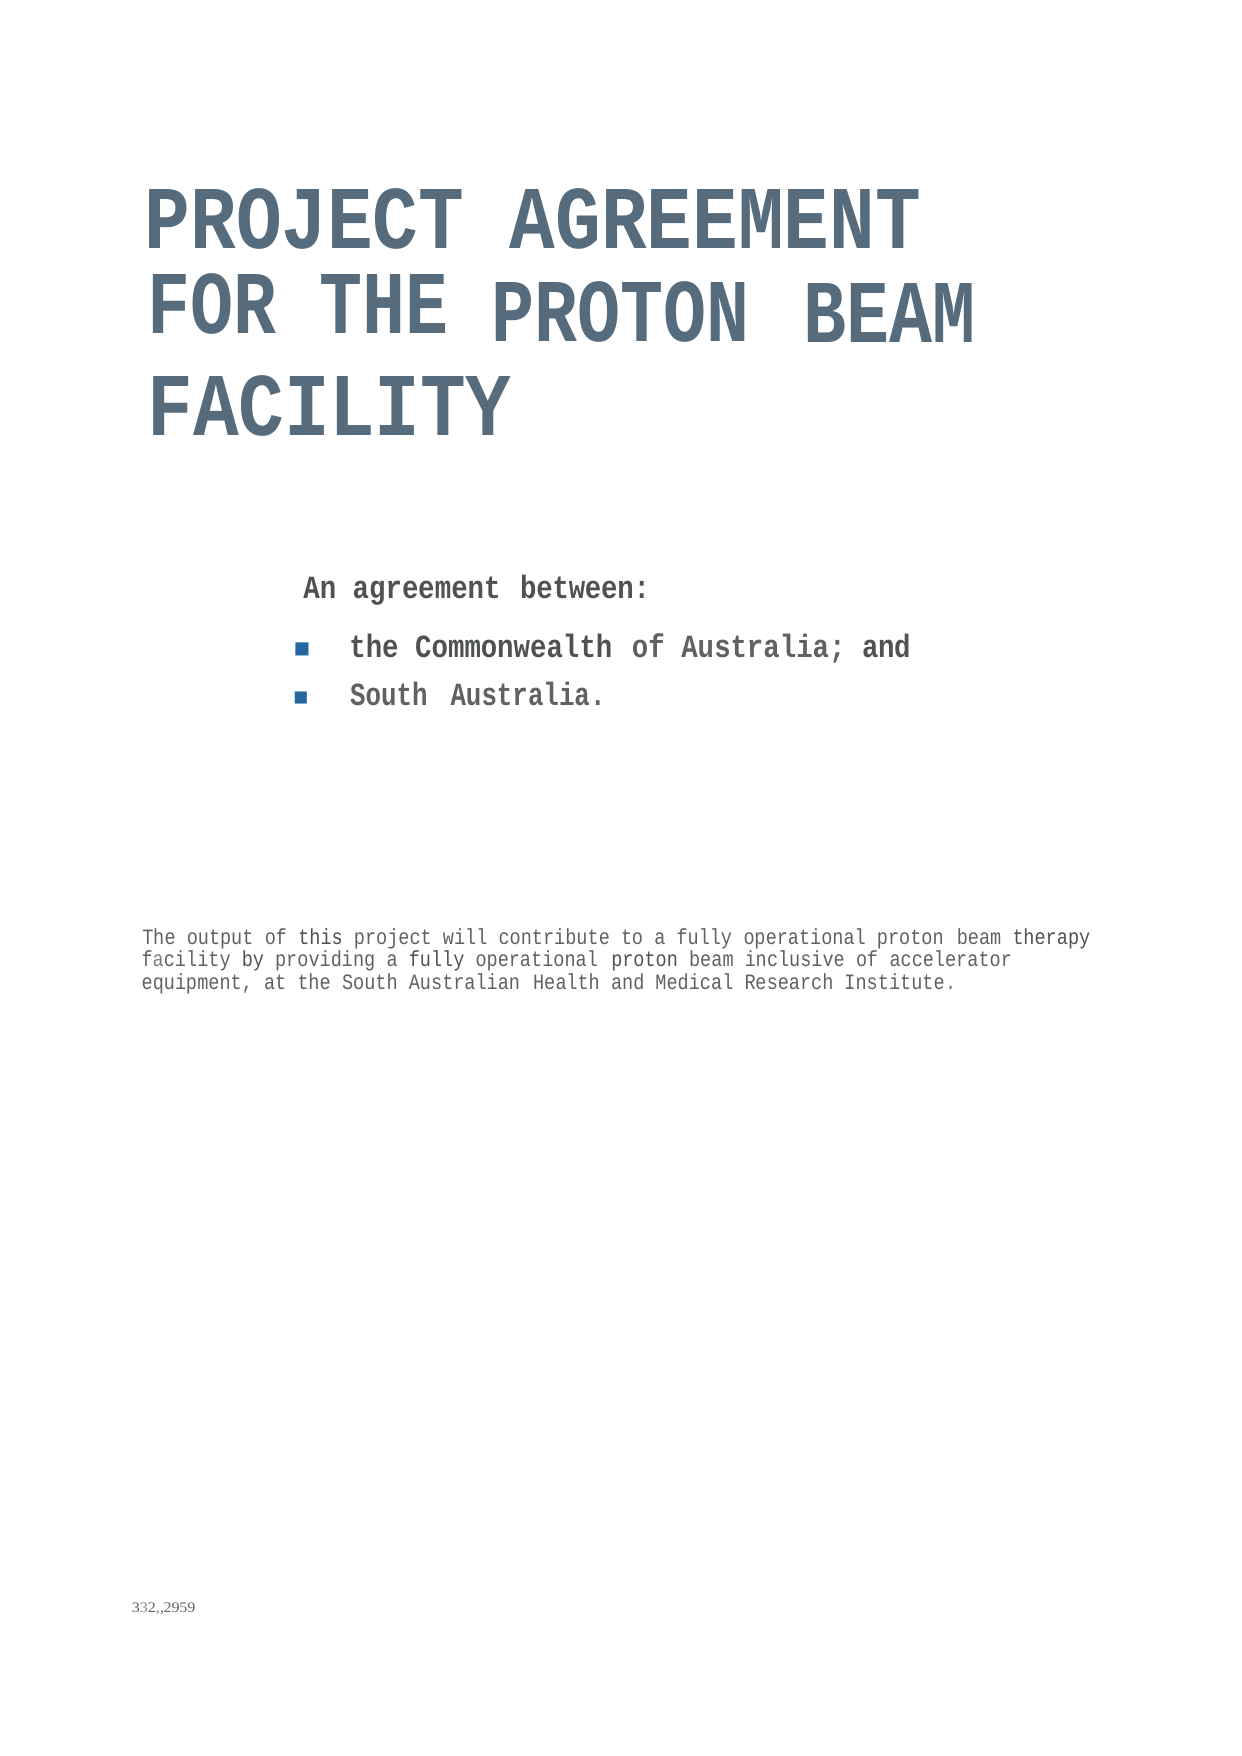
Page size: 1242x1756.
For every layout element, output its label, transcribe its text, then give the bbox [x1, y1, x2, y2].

list South Australia. [293, 678, 1092, 715]
list the Commonwealth of Australia; and [293, 631, 1092, 667]
text 332,,2959 [132, 1599, 1092, 1616]
text The output of this project will contribute to a fully operational proton beam therapy facility by providing a fully operational proton beam inclusive of accelerator equipment, at the South Australian Health and Medical Research Institute. [141, 926, 1091, 996]
text An agreement between: [303, 571, 1092, 608]
title PROJECT AGREEMENT FOR THE PROTON BEAM FACILITY [144, 174, 1091, 463]
